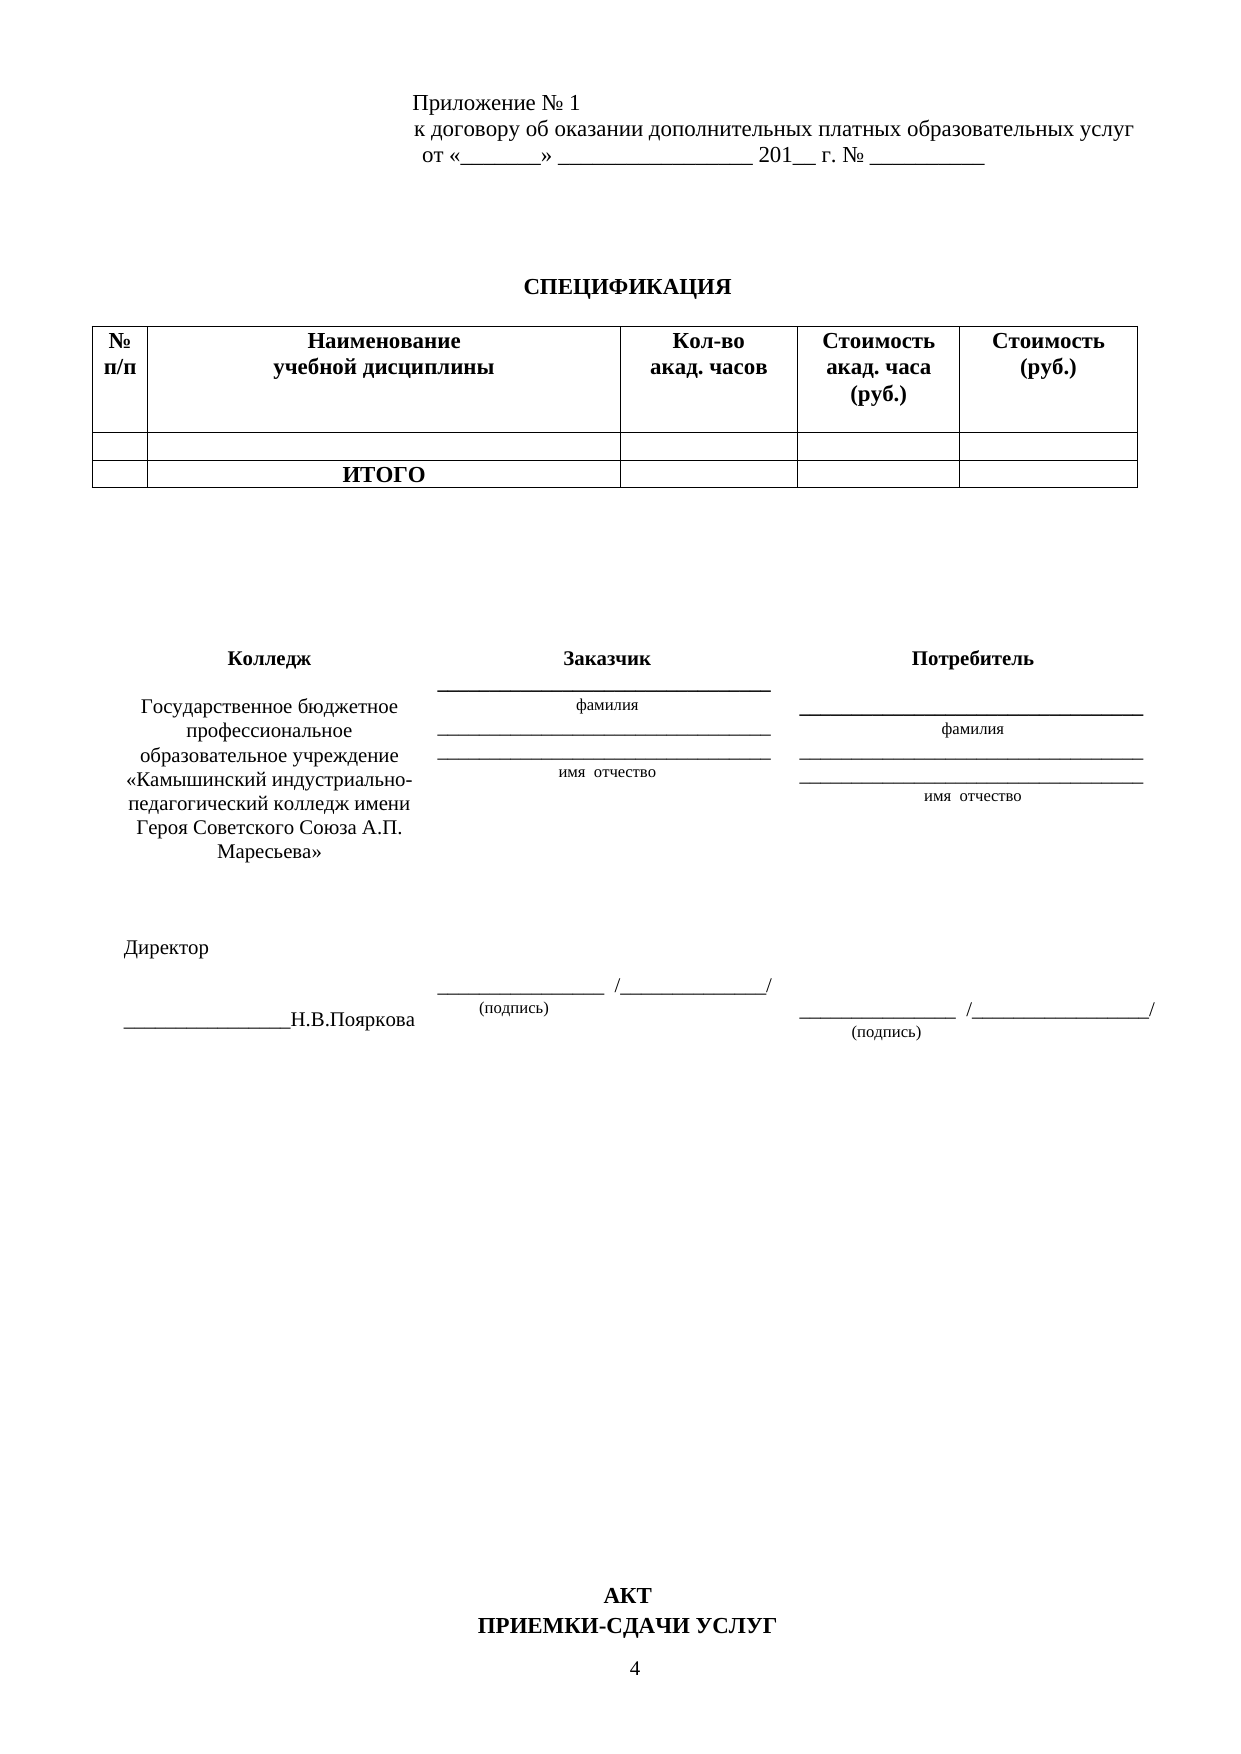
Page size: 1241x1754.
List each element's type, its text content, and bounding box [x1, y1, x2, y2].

table_header Колледж Государственное бюджетное профессиональное образовательное учреждение «Камышинский индустриально-педагогический колледж имени Героя Советского Союза А.П. Маресьева» Директор ________________Н.В.Пояркова [113, 646, 426, 1055]
text АКТ [103, 1582, 1152, 1609]
table_header Кол-во акад. часов [621, 327, 797, 432]
table_cell [93, 433, 147, 460]
table_cell [148, 433, 620, 460]
table_cell [798, 433, 959, 460]
table_header Приложение № 1 к договору об оказании дополнительных платных образовательных услуг от «_______» _________________ 201__ г. № __________ [92, 89, 1148, 194]
table_header Заказчик ________________________________ фамилия ________________________________________________________________ имя отчество ________________ /______________/ (подпись) [426, 646, 788, 1055]
table_cell ИТОГО [148, 461, 620, 487]
table_header Потребитель _________________________________ фамилия __________________________________________________________________ имя отчество _______________ /_________________/ (подпись) [788, 646, 1157, 1055]
text СПЕЦИФИКАЦИЯ [103, 273, 1152, 299]
text ПРИЕМКИ-СДАЧИ УСЛУГ [103, 1613, 1152, 1639]
table_cell [960, 461, 1137, 487]
table_cell [621, 433, 797, 460]
table_cell [93, 461, 147, 487]
table_cell [798, 461, 959, 487]
table_header Стоимость (руб.) [960, 327, 1137, 432]
table_header Наименование учебной дисциплины [148, 327, 620, 432]
table_cell [960, 433, 1137, 460]
table_header № п/п [93, 327, 147, 432]
table_header Стоимость акад. часа (руб.) [798, 327, 959, 432]
table_cell [621, 461, 797, 487]
